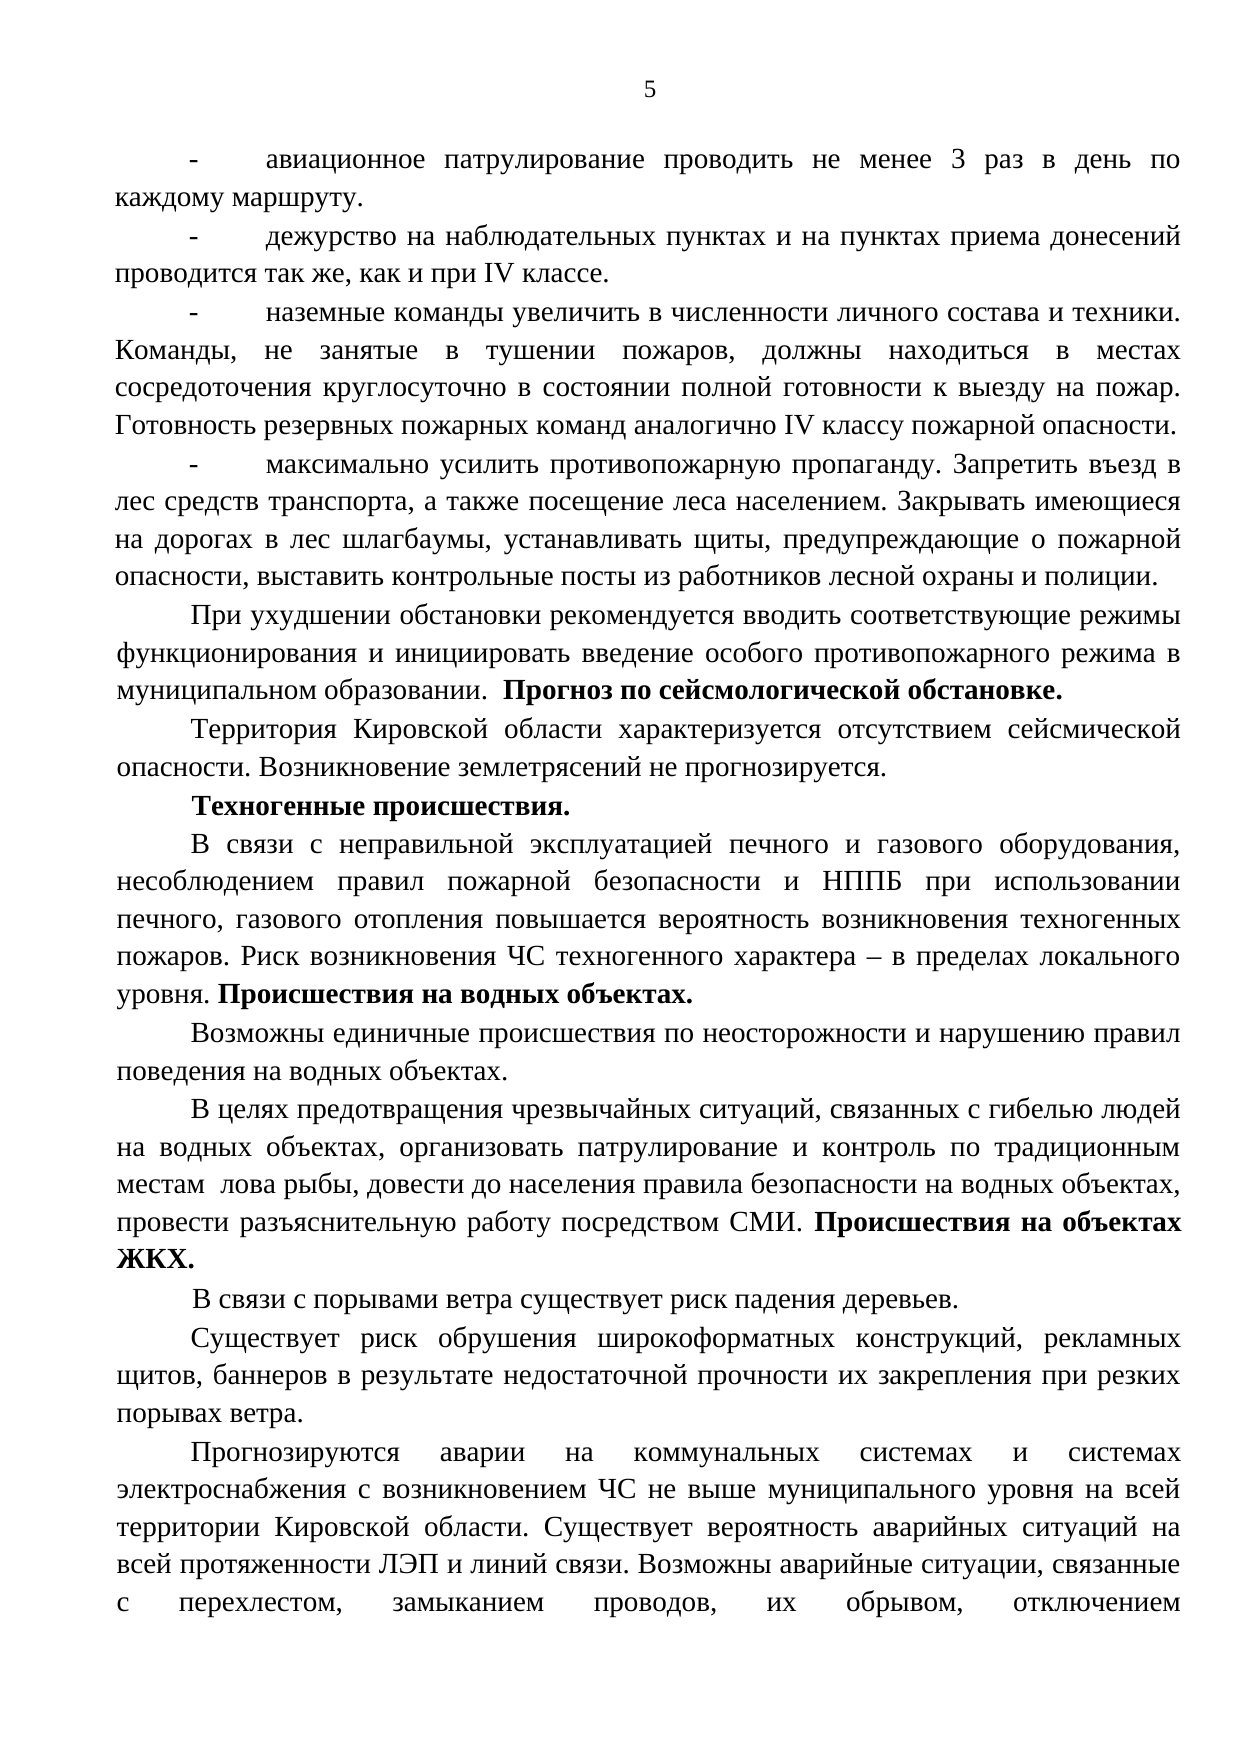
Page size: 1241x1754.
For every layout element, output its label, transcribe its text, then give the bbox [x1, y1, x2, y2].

text В связи с неправильной эксплуатацией печного и газового оборудования, несоблюдением правил пожарной безопасности и НППБ при использовании печного, газового отопления повышается вероятность возникновения техногенных пожаров. Риск возникновения ЧС техногенного характера – в пределах локального уровня. Происшествия на водных объектах. [116, 826, 1182, 1009]
text В связи с порывами ветра существует риск падения деревьев. [192, 1281, 1182, 1314]
list наземные команды увеличить в численности личного состава и техники. Команды, не занятые в тушении пожаров, должны находиться в местах сосредоточения круглосуточно в состоянии полной готовности к выезду на пожар. Готовность резервных пожарных команд аналогично IV классу пожарной опасности. [114, 294, 1182, 440]
list авиационное патрулирование проводить не менее 3 раз в день по каждому маршруту. [114, 141, 1182, 212]
text Территория Кировской области характеризуется отсутствием сейсмической опасности. Возникновение землетрясений не прогнозируется. [116, 711, 1182, 782]
text При ухудшении обстановки рекомендуется вводить соответствующие режимы функционирования и инициировать введение особого противопожарного режима в муниципальном образовании. Прогноз по сейсмологической обстановке. [116, 597, 1182, 706]
list дежурство на наблюдательных пунктах и на пунктах приема донесений проводится так же, как и при IV классе. [114, 218, 1182, 289]
text В целях предотвращения чрезвычайных ситуаций, связанных с гибелью людей на водных объектах, организовать патрулирование и контроль по традиционным местам лова рыбы, довести до населения правила безопасности на водных объектах, провести разъяснительную работу посредством СМИ. Происшествия на объектах ЖКХ. [116, 1092, 1182, 1275]
list максимально усилить противопожарную пропаганду. Запретить въезд в лес средств транспорта, а также посещение леса населением. Закрывать имеющиеся на дорогах в лес шлагбаумы, устанавливать щиты, предупреждающие о пожарной опасности, выставить контрольные посты из работников лесной охраны и полиции. [114, 446, 1182, 592]
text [116, 1434, 1182, 1617]
text Существует риск обрушения широкоформатных конструкций, рекламных щитов, баннеров в результате недостаточной прочности их закрепления при резких порывах ветра. [116, 1320, 1182, 1428]
text Техногенные происшествия. [191, 788, 1200, 822]
text Возможны единичные происшествия по неосторожности и нарушению правил поведения на водных объектах. [116, 1015, 1182, 1086]
